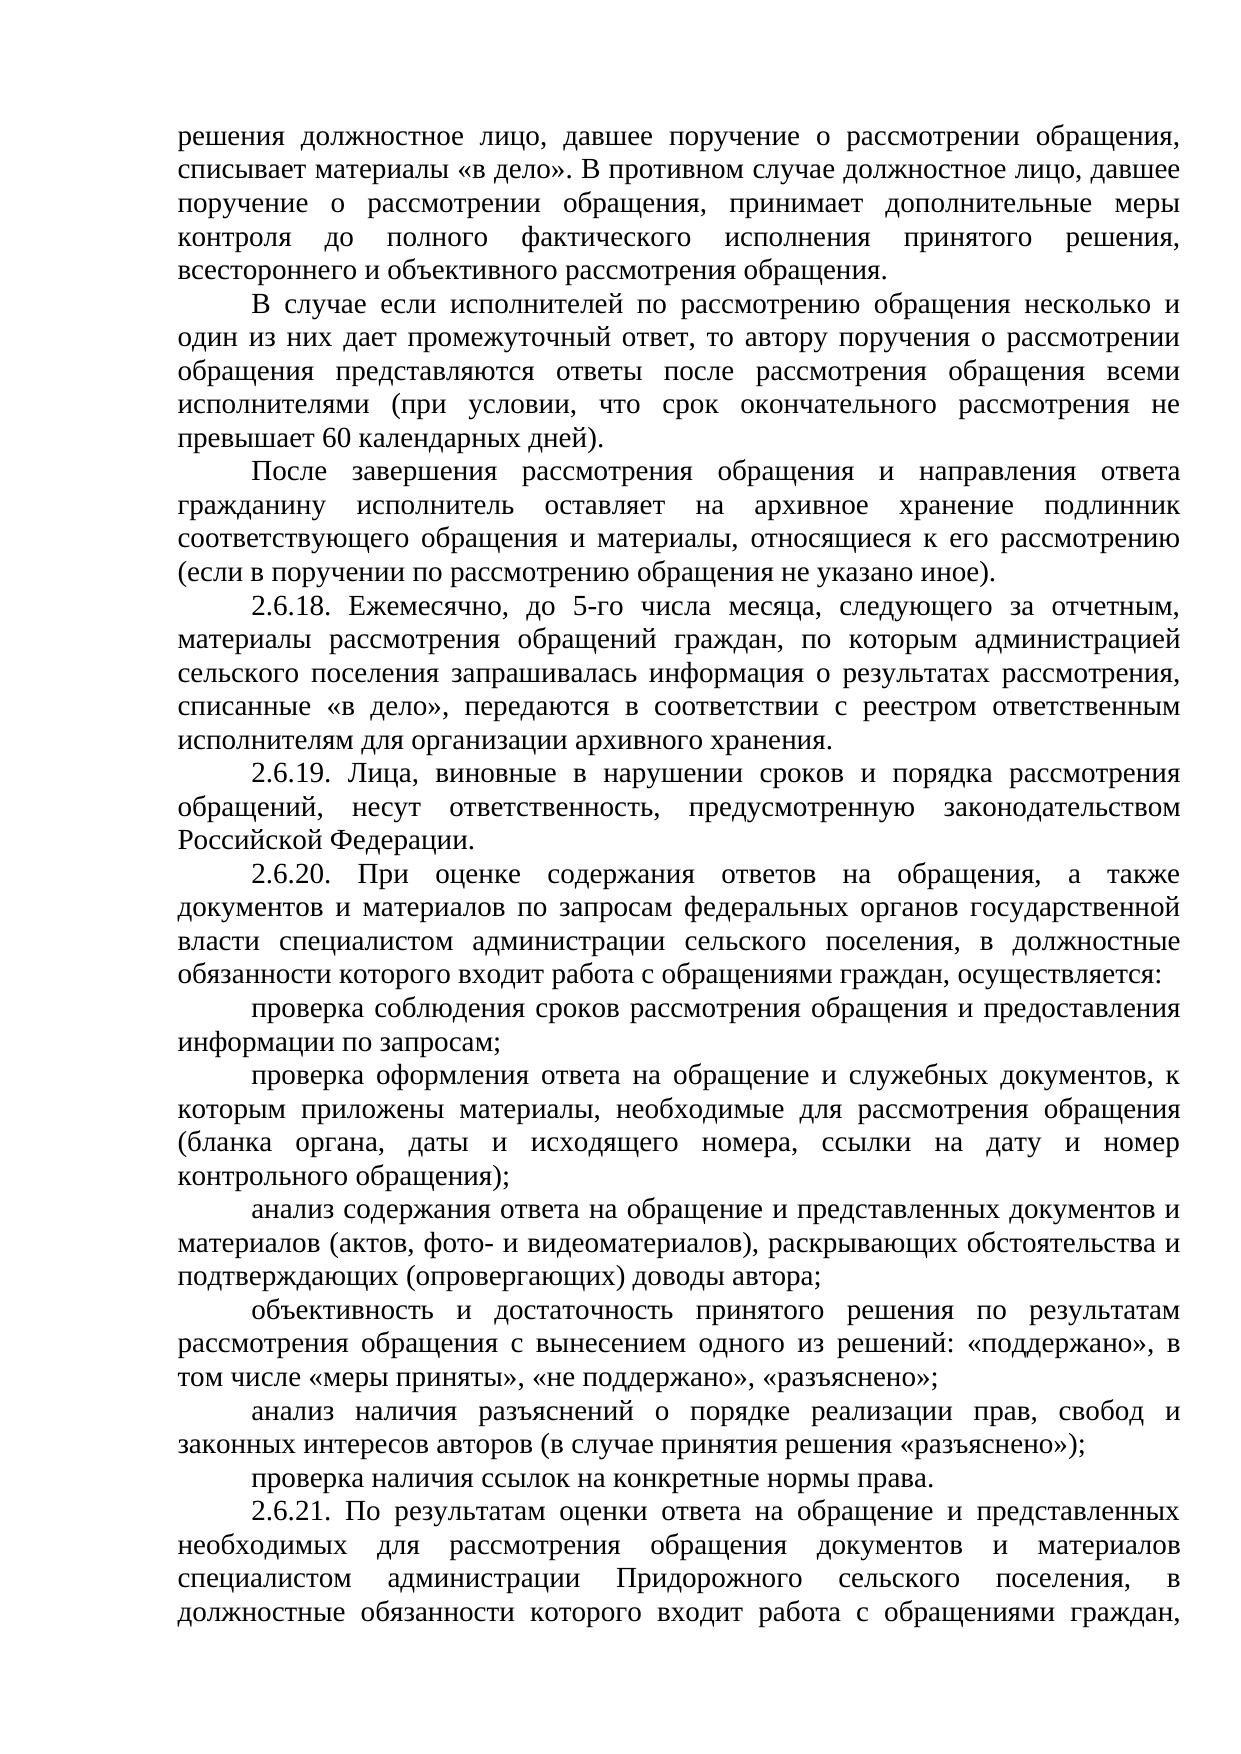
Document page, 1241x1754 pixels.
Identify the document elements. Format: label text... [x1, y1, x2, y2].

text анализ наличия разъяснений о порядке реализации прав, свобод и законных интересов авторов (в случае принятия решения «разъяснено»); [177, 1393, 1181, 1460]
text проверка оформления ответа на обращение и служебных документов, к которым приложены материалы, необходимые для рассмотрения обращения (бланка органа, даты и исходящего номера, ссылки на дату и номер контрольного обращения); [177, 1057, 1181, 1191]
text 2.6.18. Ежемесячно, до 5-го числа месяца, следующего за отчетным, материалы рассмотрения обращений граждан, по которым администрацией сельского поселения запрашивалась информация о результатах рассмотрения, списанные «в дело», передаются в соответствии с реестром ответственным исполнителям для организации архивного хранения. [177, 588, 1181, 755]
text анализ содержания ответа на обращение и представленных документов и материалов (актов, фото- и видеоматериалов), раскрывающих обстоятельства и подтверждающих (опровергающих) доводы автора; [177, 1191, 1181, 1292]
text проверка соблюдения сроков рассмотрения обращения и предоставления информации по запросам; [177, 990, 1181, 1057]
text В случае если исполнителей по рассмотрению обращения несколько и один из них дает промежуточный ответ, то автору поручения о рассмотрении обращения представляются ответы после рассмотрения обращения всеми исполнителями (при условии, что срок окончательного рассмотрения не превышает 60 календарных дней). [177, 286, 1181, 453]
text объективность и достаточность принятого решения по результатам рассмотрения обращения с вынесением одного из решений: «поддержано», в том числе «меры приняты», «не поддержано», «разъяснено»; [177, 1292, 1181, 1393]
text 2.6.19. Лица, виновные в нарушении сроков и порядка рассмотрения обращений, несут ответственность, предусмотренную законодательством Российской Федерации. [177, 755, 1181, 856]
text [177, 1493, 1181, 1627]
text проверка наличия ссылок на конкретные нормы права. [177, 1460, 1181, 1493]
text 2.6.20. При оценке содержания ответов на обращения, а также документов и материалов по запросам федеральных органов государственной власти специалистом администрации сельского поселения, в должностные обязанности которого входит работа с обращениями граждан, осуществляется: [177, 856, 1181, 990]
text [177, 118, 1181, 286]
text После завершения рассмотрения обращения и направления ответа гражданину исполнитель оставляет на архивное хранение подлинник соответствующего обращения и материалы, относящиеся к его рассмотрению (если в поручении по рассмотрению обращения не указано иное). [177, 453, 1181, 588]
